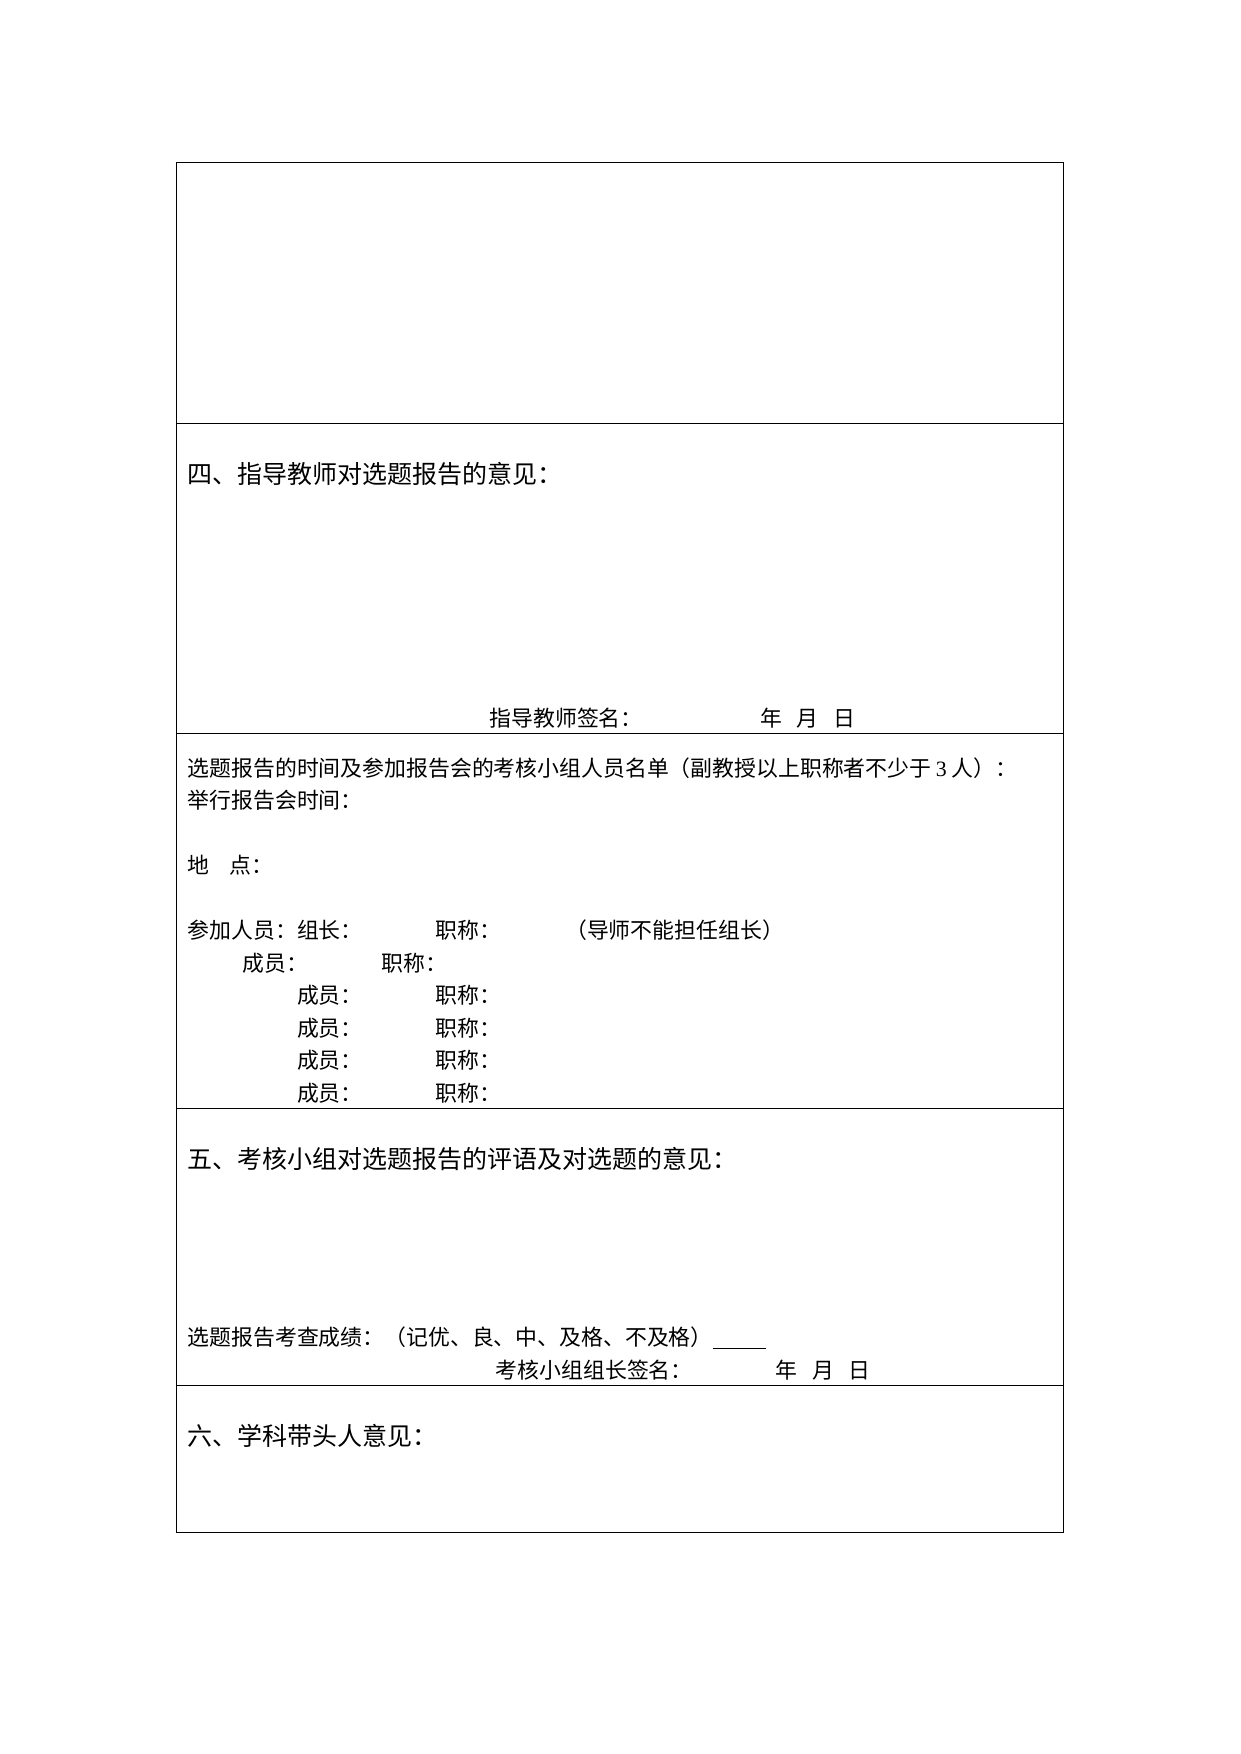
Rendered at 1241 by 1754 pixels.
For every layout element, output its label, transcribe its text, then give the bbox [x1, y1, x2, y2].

table_cell 五、考核小组对选题报告的评语及对选题的意见： 选题报告考查成绩：（记优、良、中、及格、不及格） 考核小组组长签名： 年 月 日 [177, 1109, 1063, 1385]
table_cell 选题报告的时间及参加报告会的考核小组人员名单（副教授以上职称者不少于3人）： 举行报告会时间： 地 点： 参加人员：组长： 职称： （导师不能担任组长） 成员： 职称： 成员： 职称： 成员： 职称： 成员： 职称： 成员： 职称： [177, 734, 1063, 1108]
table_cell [177, 163, 1063, 423]
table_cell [177, 1386, 1063, 1532]
table_cell 四、指导教师对选题报告的意见： 指导教师签名： 年 月 日 [177, 424, 1063, 733]
